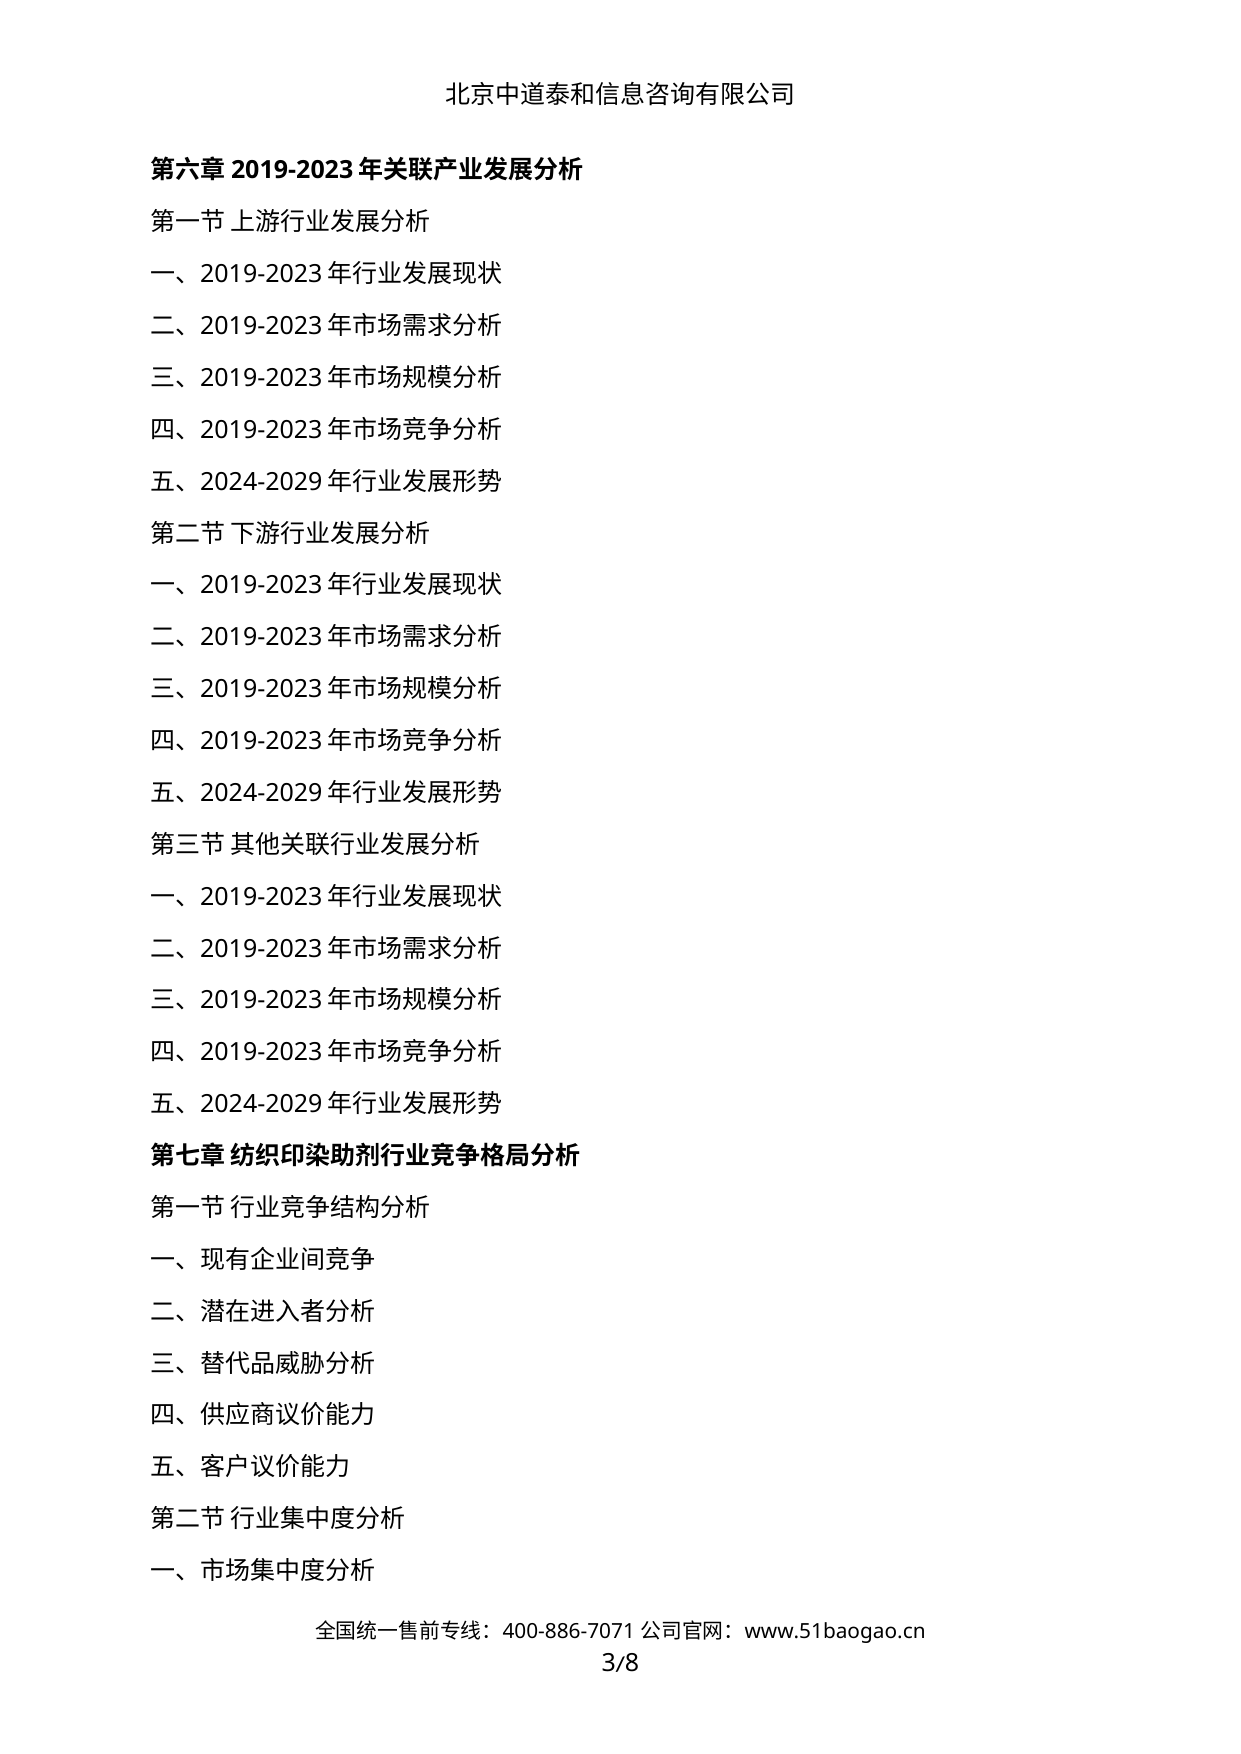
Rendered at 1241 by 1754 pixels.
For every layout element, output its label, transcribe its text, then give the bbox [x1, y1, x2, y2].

text 四、2019-2023年市场竞争分析 [150, 1032, 1090, 1068]
text 五、客户议价能力 [150, 1447, 1090, 1483]
text 第一节 行业竞争结构分析 [150, 1187, 1090, 1224]
text 第二节 行业集中度分析 [150, 1499, 1090, 1535]
text 四、2019-2023年市场竞争分析 [150, 721, 1090, 757]
text 第六章 2019-2023年关联产业发展分析 [150, 150, 1090, 186]
text 第一节 上游行业发展分析 [150, 202, 1090, 238]
text 一、市场集中度分析 [150, 1551, 1090, 1587]
text 三、2019-2023年市场规模分析 [150, 980, 1090, 1016]
text 三、2019-2023年市场规模分析 [150, 357, 1090, 394]
text 五、2024-2029年行业发展形势 [150, 461, 1090, 497]
text 第七章 纺织印染助剂行业竞争格局分析 [150, 1136, 1090, 1172]
text 第三节 其他关联行业发展分析 [150, 824, 1090, 861]
text 一、2019-2023年行业发展现状 [150, 565, 1090, 601]
text 二、潜在进入者分析 [150, 1291, 1090, 1327]
text 一、现有企业间竞争 [150, 1239, 1090, 1276]
text 四、2019-2023年市场竞争分析 [150, 409, 1090, 446]
text 三、2019-2023年市场规模分析 [150, 669, 1090, 705]
text 二、2019-2023年市场需求分析 [150, 306, 1090, 342]
text 五、2024-2029年行业发展形势 [150, 1084, 1090, 1120]
text 一、2019-2023年行业发展现状 [150, 254, 1090, 290]
text 四、供应商议价能力 [150, 1395, 1090, 1431]
text 五、2024-2029年行业发展形势 [150, 772, 1090, 809]
text 二、2019-2023年市场需求分析 [150, 928, 1090, 964]
text 第二节 下游行业发展分析 [150, 513, 1090, 549]
text 一、2019-2023年行业发展现状 [150, 876, 1090, 912]
text 二、2019-2023年市场需求分析 [150, 617, 1090, 653]
text 三、替代品威胁分析 [150, 1343, 1090, 1379]
